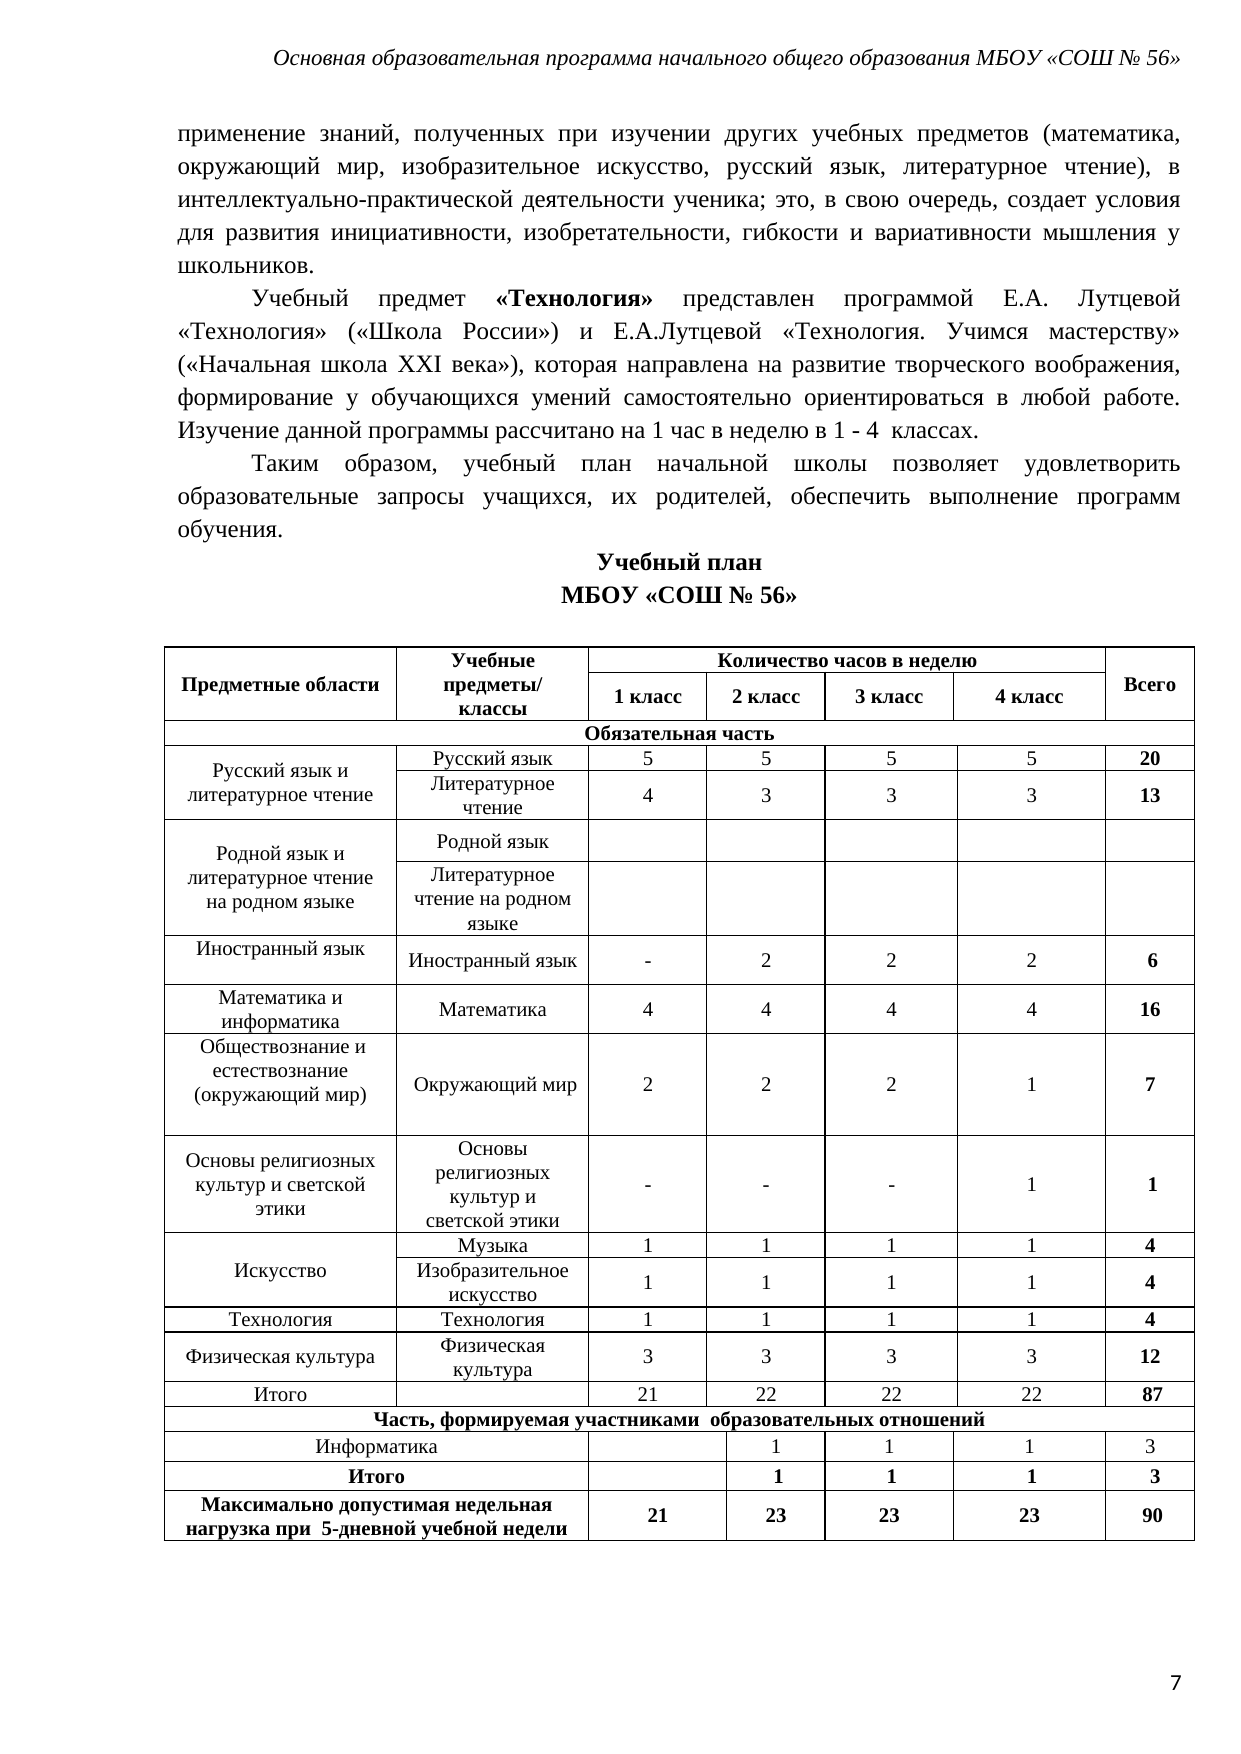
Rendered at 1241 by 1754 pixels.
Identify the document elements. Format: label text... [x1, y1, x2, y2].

table_cell - [589, 1136, 706, 1232]
table_cell Математика [397, 985, 588, 1033]
table_cell 1 [826, 1258, 957, 1306]
table_cell 1 [727, 1432, 824, 1461]
table_cell [707, 820, 824, 861]
table_cell 1 [958, 1308, 1105, 1331]
table_cell 1 [589, 1233, 706, 1257]
table_cell 3 [589, 1333, 706, 1381]
table_cell 1 [707, 1258, 824, 1306]
table_cell Иностранный язык [397, 936, 588, 984]
table_cell 2 [958, 936, 1105, 984]
table_cell 1 [727, 1462, 824, 1490]
table_cell Технология [397, 1308, 588, 1331]
table_cell [707, 862, 824, 934]
table_cell 2 [707, 1034, 824, 1135]
table_cell 1 [958, 1034, 1105, 1135]
table_cell Математика и информатика [165, 985, 396, 1033]
table_cell Изобразительное искусство [397, 1258, 588, 1306]
table_cell 1 [958, 1258, 1105, 1306]
table_cell Итого [165, 1382, 396, 1406]
table_cell [826, 820, 957, 861]
table_cell Физическая культура [397, 1333, 588, 1381]
table_cell Родной язык и литературное чтение на родном языке [165, 820, 396, 934]
table_cell 3 [826, 771, 957, 819]
table_cell 20 [1106, 746, 1194, 770]
table_cell 4 [1106, 1308, 1194, 1331]
table_cell 2 [707, 936, 824, 984]
table_cell 2 [589, 1034, 706, 1135]
table_cell 1 [589, 1308, 706, 1331]
table_cell Русский язык и литературное чтение [165, 746, 396, 819]
table_cell [589, 1462, 726, 1490]
table_cell 2 [826, 936, 957, 984]
table_cell Часть, формируемая участниками образовательных отношений [165, 1407, 1194, 1431]
table_cell 5 [589, 746, 706, 770]
table_cell [1106, 820, 1194, 861]
table_cell 1 [826, 1462, 953, 1490]
table_cell Технология [165, 1308, 396, 1331]
table_cell 1 [707, 1233, 824, 1257]
table_cell [958, 862, 1105, 934]
table_cell 3 [826, 1333, 957, 1381]
table_header Количество часов в неделю [589, 648, 1105, 672]
table_cell Основы религиозных культур и светской этики [165, 1136, 396, 1232]
table_cell 6 [1106, 936, 1194, 984]
table_cell 3 [958, 771, 1105, 819]
table_cell 1 [826, 1308, 957, 1331]
table_cell 3 [1106, 1432, 1194, 1461]
table_cell 21 [589, 1491, 726, 1539]
table_cell 4 [707, 985, 824, 1033]
table_header Всего [1106, 648, 1194, 720]
table_cell [589, 1432, 726, 1461]
table_cell 23 [727, 1491, 824, 1539]
table_cell 4 [1106, 1258, 1194, 1306]
table_cell 90 [1106, 1491, 1194, 1539]
table_cell Литературное чтение на родном языке [397, 862, 588, 934]
table_cell Информатика [165, 1432, 588, 1461]
table_cell 4 [826, 985, 957, 1033]
table_cell Итого [165, 1462, 588, 1490]
text Учебный план [177, 547, 1181, 576]
table_cell 1 класс [589, 673, 706, 720]
table_cell [1106, 862, 1194, 934]
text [177, 118, 1181, 279]
table_cell Физическая культура [165, 1333, 396, 1381]
table_cell 23 [826, 1491, 953, 1539]
table_cell 2 класс [707, 673, 824, 720]
table_cell 1 [826, 1233, 957, 1257]
table_cell 3 [1106, 1462, 1194, 1490]
table_cell [589, 820, 706, 861]
table_cell 21 [589, 1382, 706, 1406]
table_cell - [589, 936, 706, 984]
table_cell 1 [958, 1136, 1105, 1232]
table_cell 3 [958, 1333, 1105, 1381]
table_cell Музыка [397, 1233, 588, 1257]
table_cell [958, 820, 1105, 861]
table_header Учебные предметы/ классы [397, 648, 588, 720]
table_cell 4 [589, 985, 706, 1033]
table_cell 3 [707, 1333, 824, 1381]
table_cell 3 [707, 771, 824, 819]
table_cell Русский язык [397, 746, 588, 770]
table_cell Искусство [165, 1233, 396, 1306]
table_cell 1 [707, 1308, 824, 1331]
table_cell 4 [589, 771, 706, 819]
table_cell 4 [958, 985, 1105, 1033]
table_cell 3 класс [826, 673, 953, 720]
table_cell 22 [826, 1382, 957, 1406]
table_cell 23 [954, 1491, 1105, 1539]
table_cell 5 [707, 746, 824, 770]
table_cell 16 [1106, 985, 1194, 1033]
table_cell Обязательная часть [165, 721, 1194, 745]
table_cell 4 класс [954, 673, 1105, 720]
table_cell Основы религиозных культур и светской этики [397, 1136, 588, 1232]
table_cell 5 [826, 746, 957, 770]
table_cell 4 [1106, 1233, 1194, 1257]
table_cell 5 [958, 746, 1105, 770]
table_cell 1 [954, 1432, 1105, 1461]
table_cell [826, 862, 957, 934]
table_cell 7 [1106, 1034, 1194, 1135]
table_cell Литературное чтение [397, 771, 588, 819]
table_cell 22 [958, 1382, 1105, 1406]
table_cell 87 [1106, 1382, 1194, 1406]
table_cell 1 [954, 1462, 1105, 1490]
table_cell - [826, 1136, 957, 1232]
table_cell 22 [707, 1382, 824, 1406]
text Таким образом, учебный план начальной школы позволяет удовлетворить образовательные запросы учащихся, их родителей, обеспечить выполнение программ обучения. [177, 448, 1181, 543]
table_cell [397, 1382, 588, 1406]
table_cell Обществознание и естествознание (окружающий мир) [165, 1034, 396, 1135]
table_cell 1 [826, 1432, 953, 1461]
table_cell 1 [1106, 1136, 1194, 1232]
table_cell [589, 862, 706, 934]
table_cell Родной язык [397, 820, 588, 861]
text МБОУ «СОШ № 56» [177, 580, 1181, 609]
table_cell Окружающий мир [397, 1034, 588, 1135]
table_cell 2 [826, 1034, 957, 1135]
table_header Предметные области [165, 648, 396, 720]
table_cell - [707, 1136, 824, 1232]
table_cell 1 [589, 1258, 706, 1306]
table_cell Максимально допустимая недельная нагрузка при 5-дневной учебной недели [165, 1491, 588, 1539]
table_cell 12 [1106, 1333, 1194, 1381]
table_cell Иностранный язык [165, 936, 396, 984]
table_cell 1 [958, 1233, 1105, 1257]
text Учебный предмет «Технология» представлен программой Е.А. Лутцевой «Технология» («Школа России») и Е.А.Лутцевой «Технология. Учимся мастерству» («Начальная школа XXI века»), которая направлена на развитие творческого воображения, формирование у обучающихся умений самостоятельно ориентироваться в любой работе. Изучение данной программы рассчитано на 1 час в неделю в 1 - 4 классах. [177, 283, 1181, 444]
table_cell 13 [1106, 771, 1194, 819]
